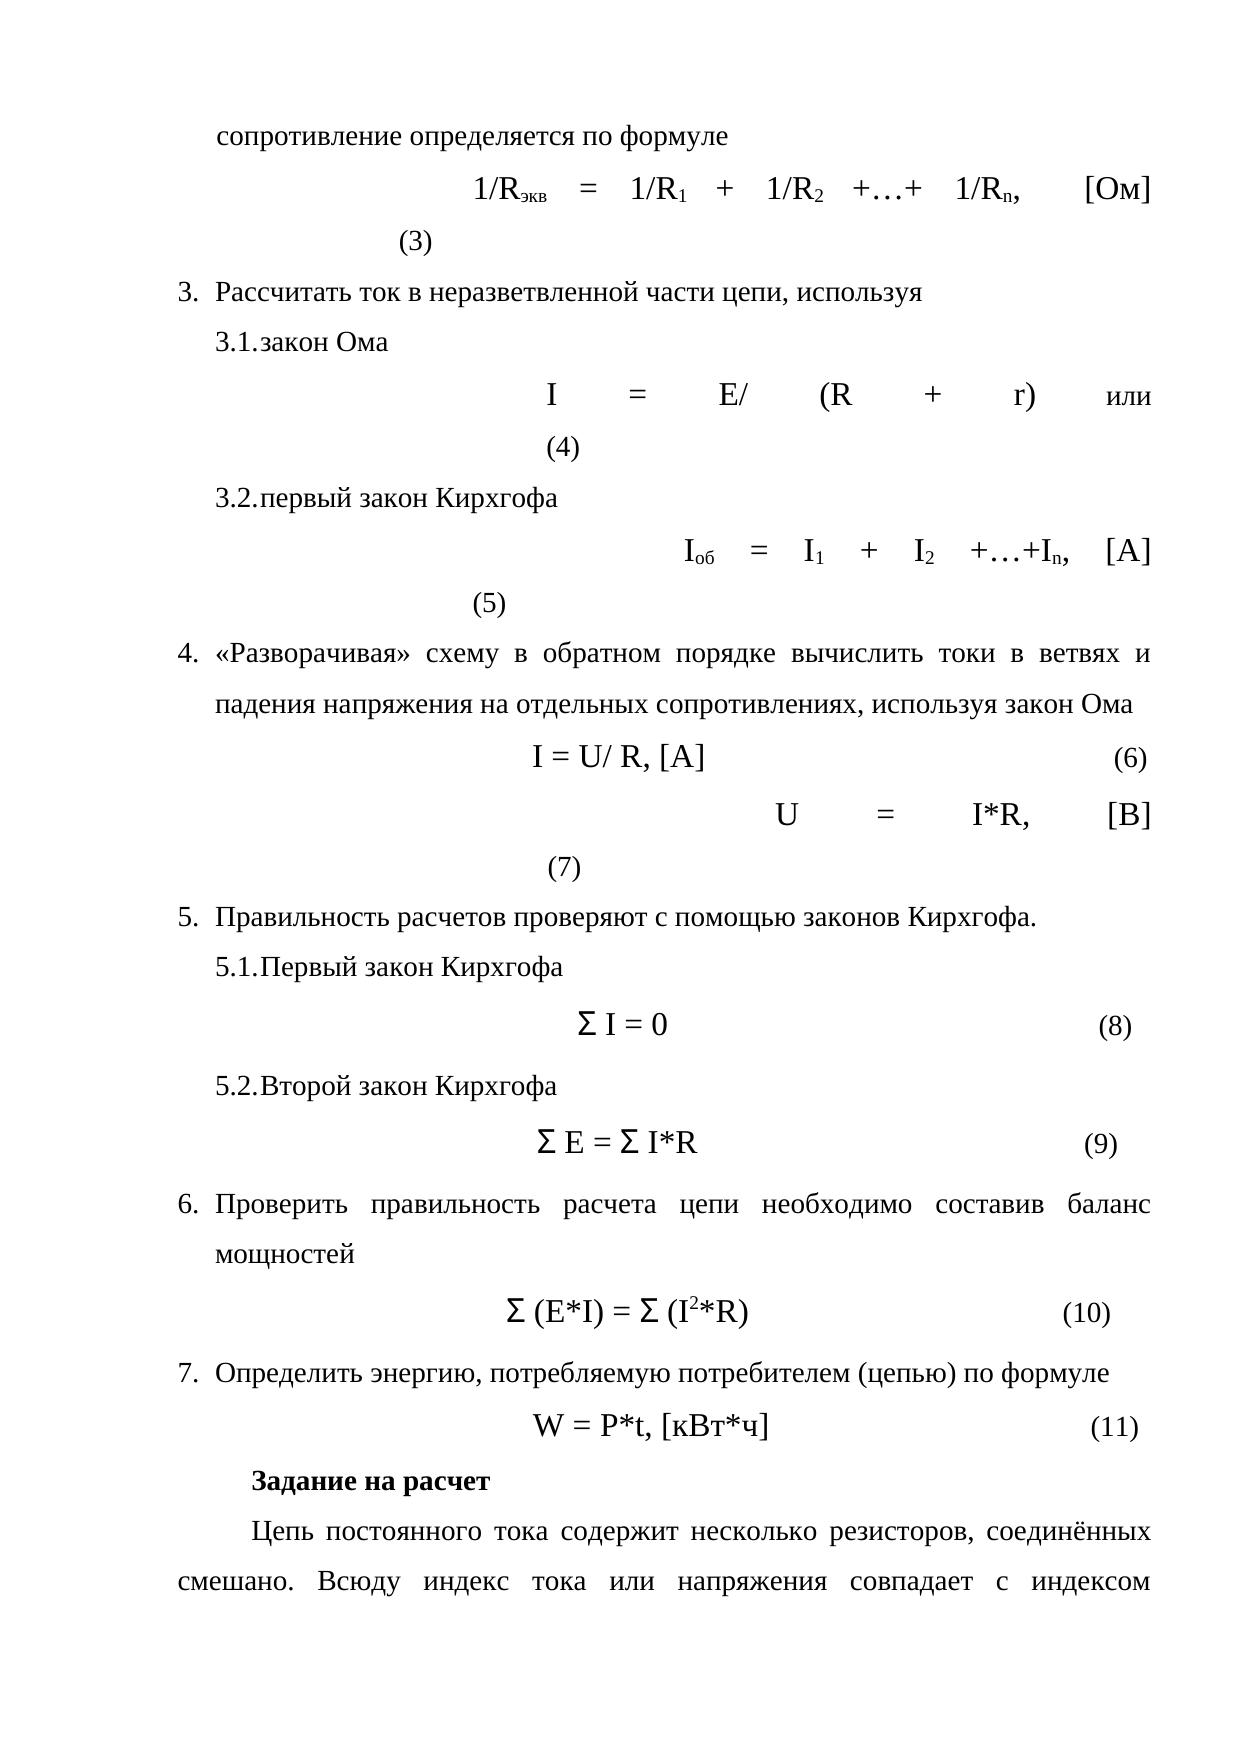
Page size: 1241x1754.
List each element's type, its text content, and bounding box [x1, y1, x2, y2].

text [177, 1513, 1152, 1597]
list Первый закон Кирхгофа [215, 949, 1152, 983]
text Задание на расчет [177, 1463, 1152, 1496]
text Ʃ I = 0 (8) [215, 1000, 1152, 1045]
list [215, 118, 1152, 152]
list Правильность расчетов проверяют с помощью законов Кирхгофа. [177, 899, 1152, 933]
text W = P*t, [кВт*ч] (11) [177, 1405, 1152, 1444]
text 1/Rэкв = 1/R1 + 1/R2 +…+ 1/Rn, [Ом] (3) [398, 168, 1152, 257]
text U = I*R, [В] (7) [547, 794, 1152, 882]
list Проверить правильность расчета цепи необходимо составив баланс мощностей [177, 1186, 1152, 1270]
text I = U/ R, [А] (6) [177, 736, 1152, 774]
list закон Ома [215, 324, 1152, 358]
list Определить энергию, потребляемую потребителем (цепью) по формуле [177, 1355, 1152, 1389]
text Ʃ Е = Ʃ I*R (9) [215, 1118, 1152, 1164]
text Iоб = I1 + I2 +…+In, [А] (5) [472, 530, 1152, 619]
text I = E/ (R + r) или (4) [546, 374, 1152, 463]
list Второй закон Кирхгофа [215, 1068, 1152, 1101]
list первый закон Кирхгофа [215, 480, 1152, 513]
list Рассчитать ток в неразветвленной части цепи, используя [177, 274, 1152, 307]
list «Разворачивая» схему в обратном порядке вычислить токи в ветвях и падения напряжения на отдельных сопротивлениях, используя закон Ома [177, 636, 1152, 719]
text Ʃ (E*I) = Ʃ (I2*R) (10) [177, 1287, 1152, 1332]
